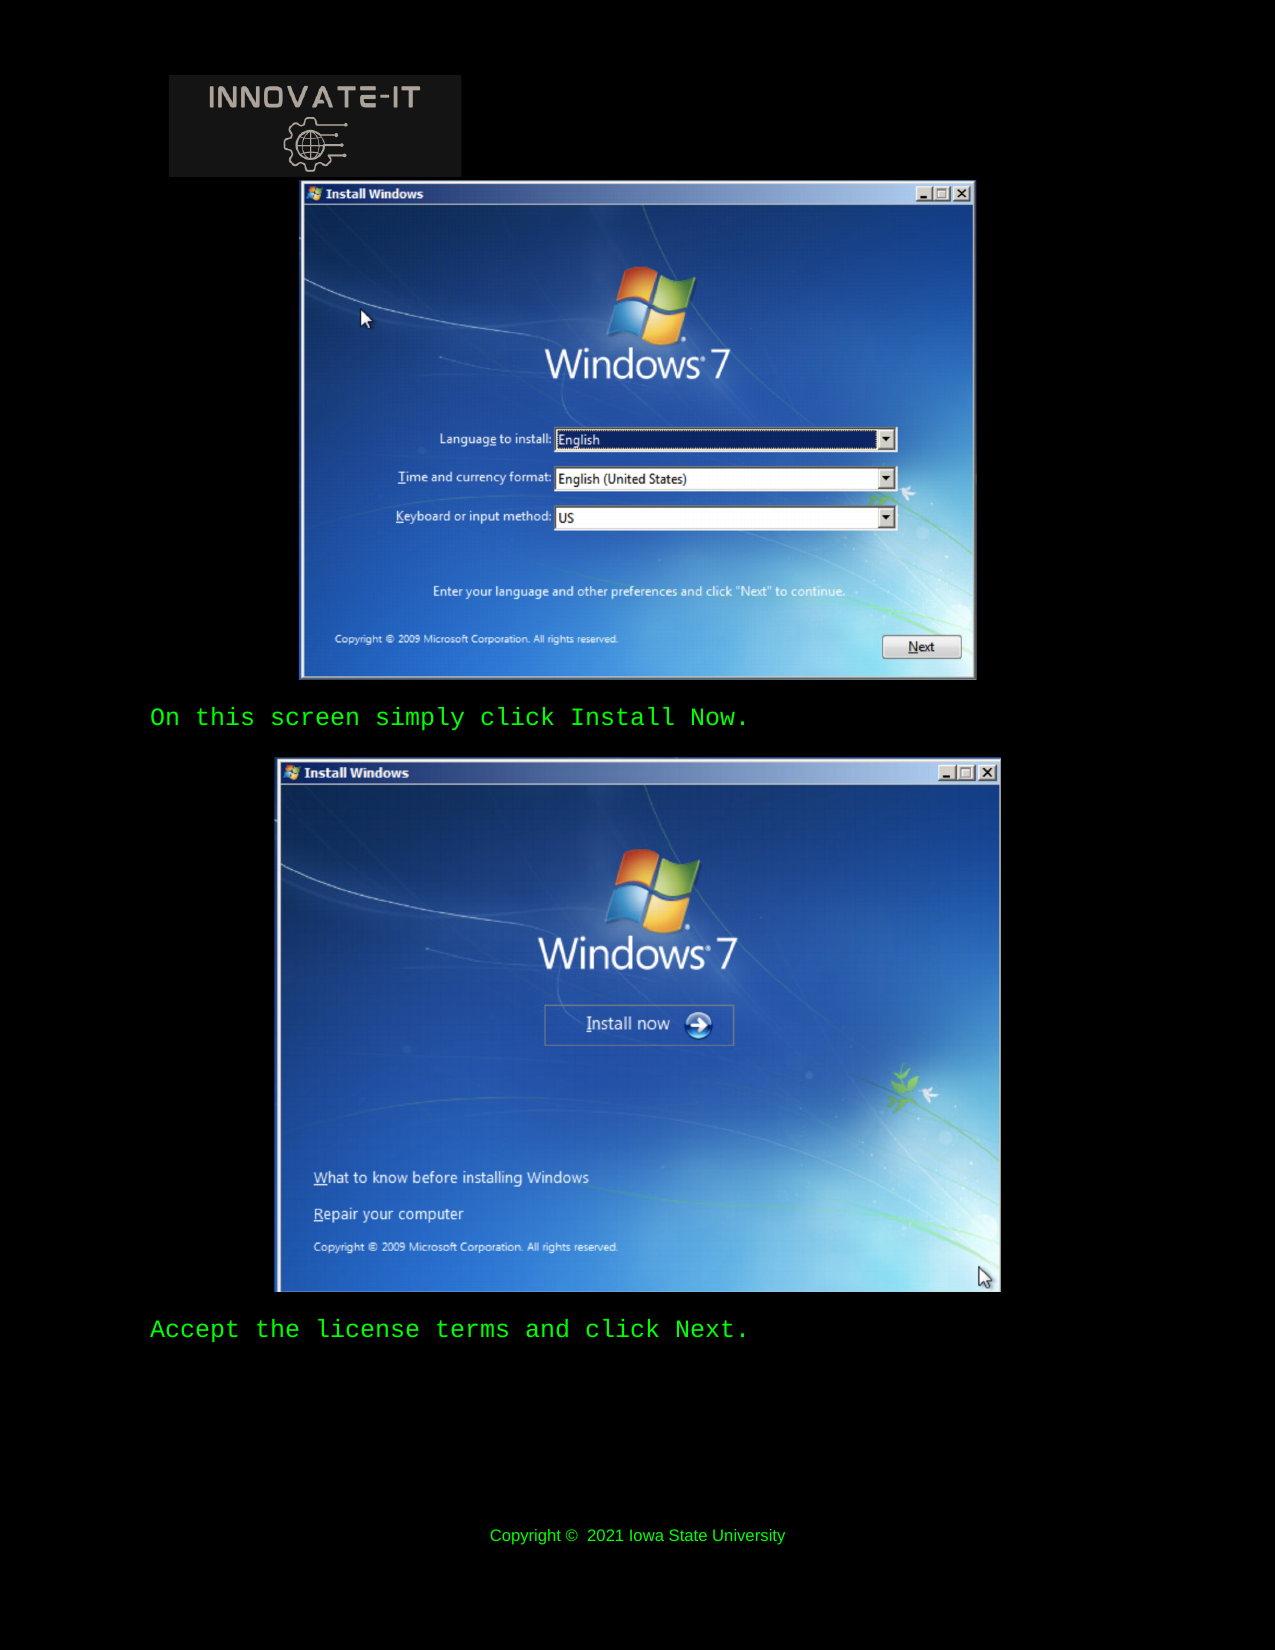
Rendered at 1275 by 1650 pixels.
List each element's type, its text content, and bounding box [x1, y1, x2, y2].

text Accept the license terms and click Next. [150, 1317, 1125, 1345]
picture [298, 180, 977, 680]
picture [274, 757, 1001, 1292]
text On this screen simply click Install Now. [150, 704, 1125, 733]
